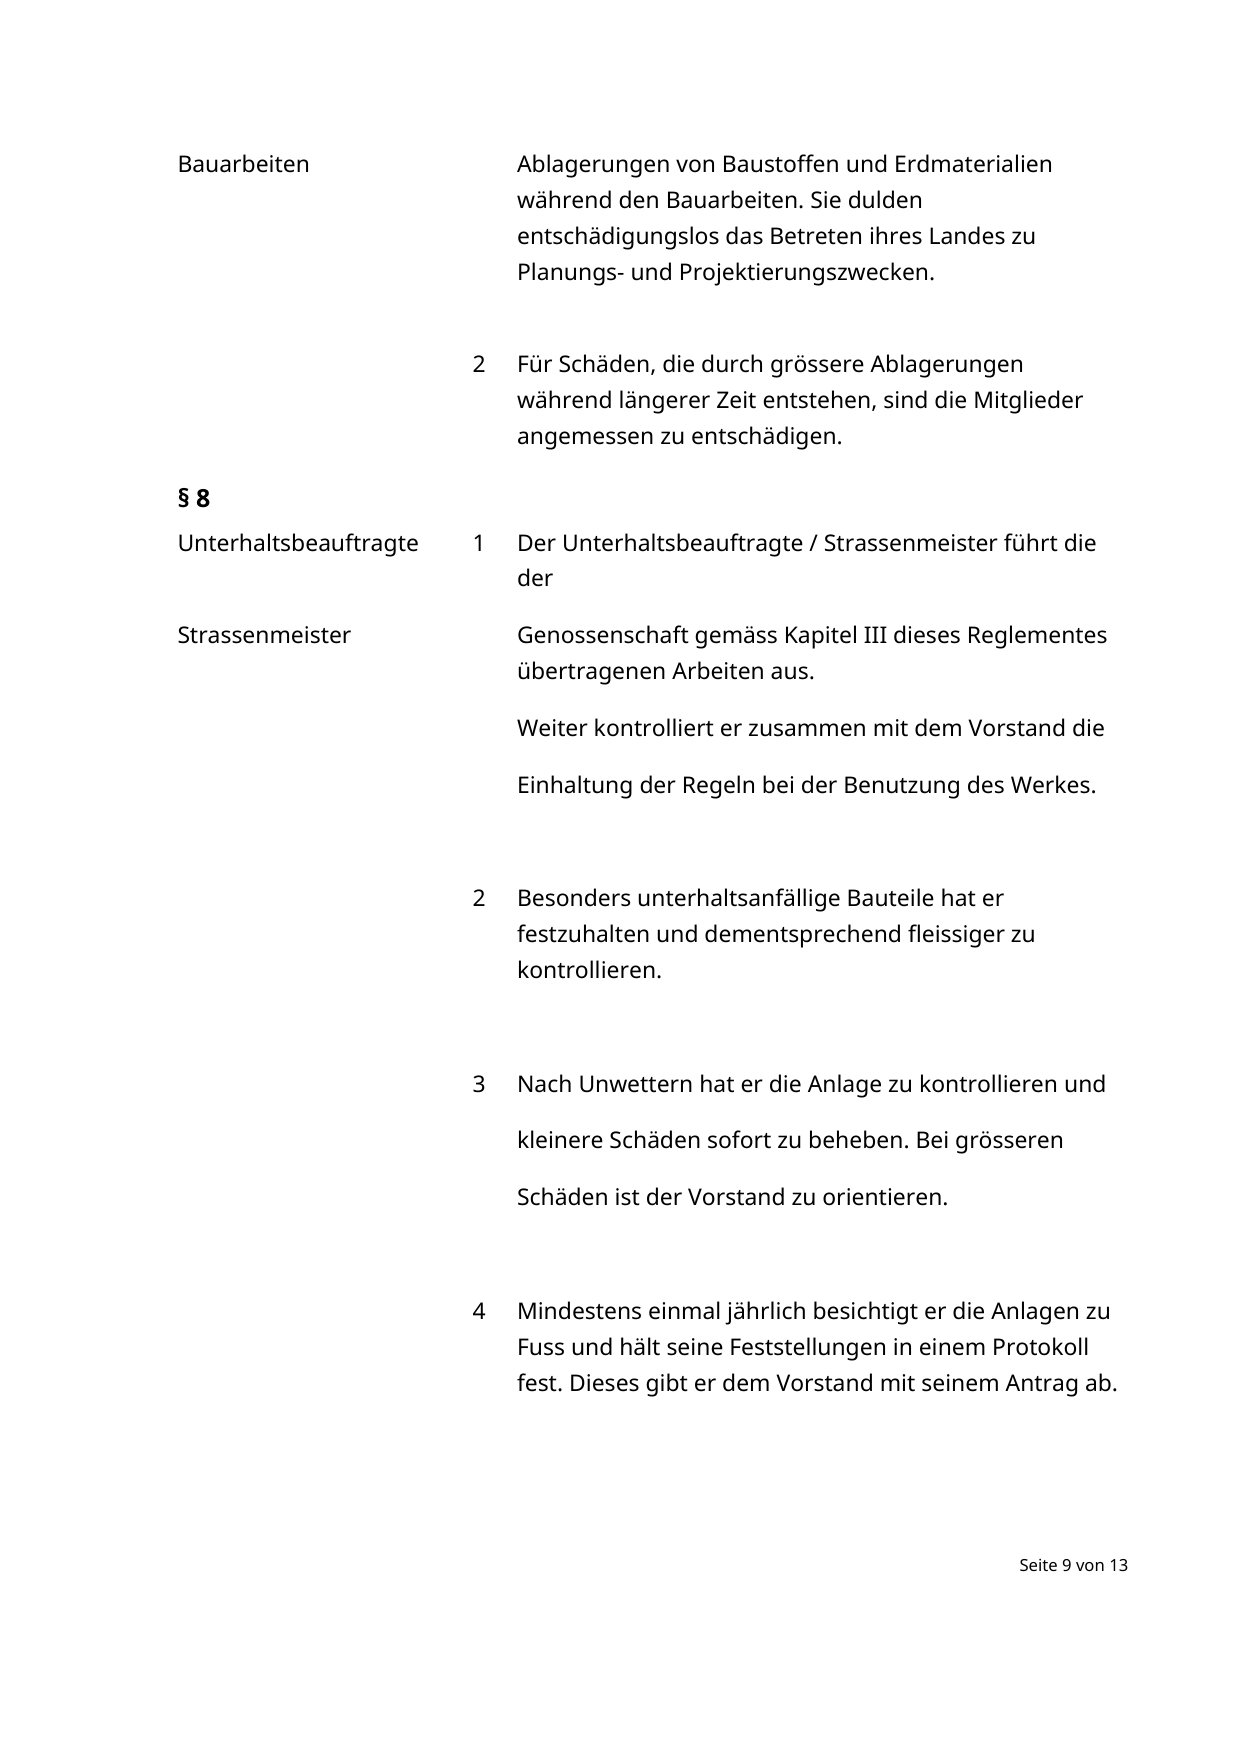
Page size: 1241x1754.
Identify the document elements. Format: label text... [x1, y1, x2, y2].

text Strassenmeister Genossenschaft gemäss Kapitel III dieses Reglementes übertragenen Arbeiten aus. [177, 619, 1122, 686]
text Bauarbeiten Ablagerungen von Baustoffen und Erdmaterialien während den Bauarbeiten. Sie dulden entschädigungslos das Betreten ihres Landes zu Planungs- und Projektierungszwecken. [177, 148, 1122, 323]
text 2 Besonders unterhaltsanfällige Bauteile hat er festzuhalten und dementsprechend fleissiger zu kontrollieren. [177, 882, 1122, 985]
text Einhaltung der Regeln bei der Benutzung des Werkes. [177, 769, 1122, 800]
text Weiter kontrolliert er zusammen mit dem Vorstand die [177, 712, 1122, 743]
text Schäden ist der Vorstand zu orientieren. [177, 1181, 1122, 1212]
text 4 Mindestens einmal jährlich besichtigt er die Anlagen zu Fuss und hält seine Feststellungen in einem Protokoll fest. Dieses gibt er dem Vorstand mit seinem Antrag ab. [177, 1295, 1122, 1398]
text 2 Für Schäden, die durch grössere Ablagerungen während längerer Zeit entstehen, sind die Mitglieder angemessen zu entschädigen. [177, 348, 1122, 451]
text kleinere Schäden sofort zu beheben. Bei grösseren [177, 1124, 1122, 1156]
text § 8 [177, 481, 1122, 515]
text 3 Nach Unwettern hat er die Anlage zu kontrollieren und [177, 1068, 1122, 1099]
text Unterhaltsbeauftragte 1 Der Unterhaltsbeauftragte / Strassenmeister führt die der [177, 526, 1122, 594]
